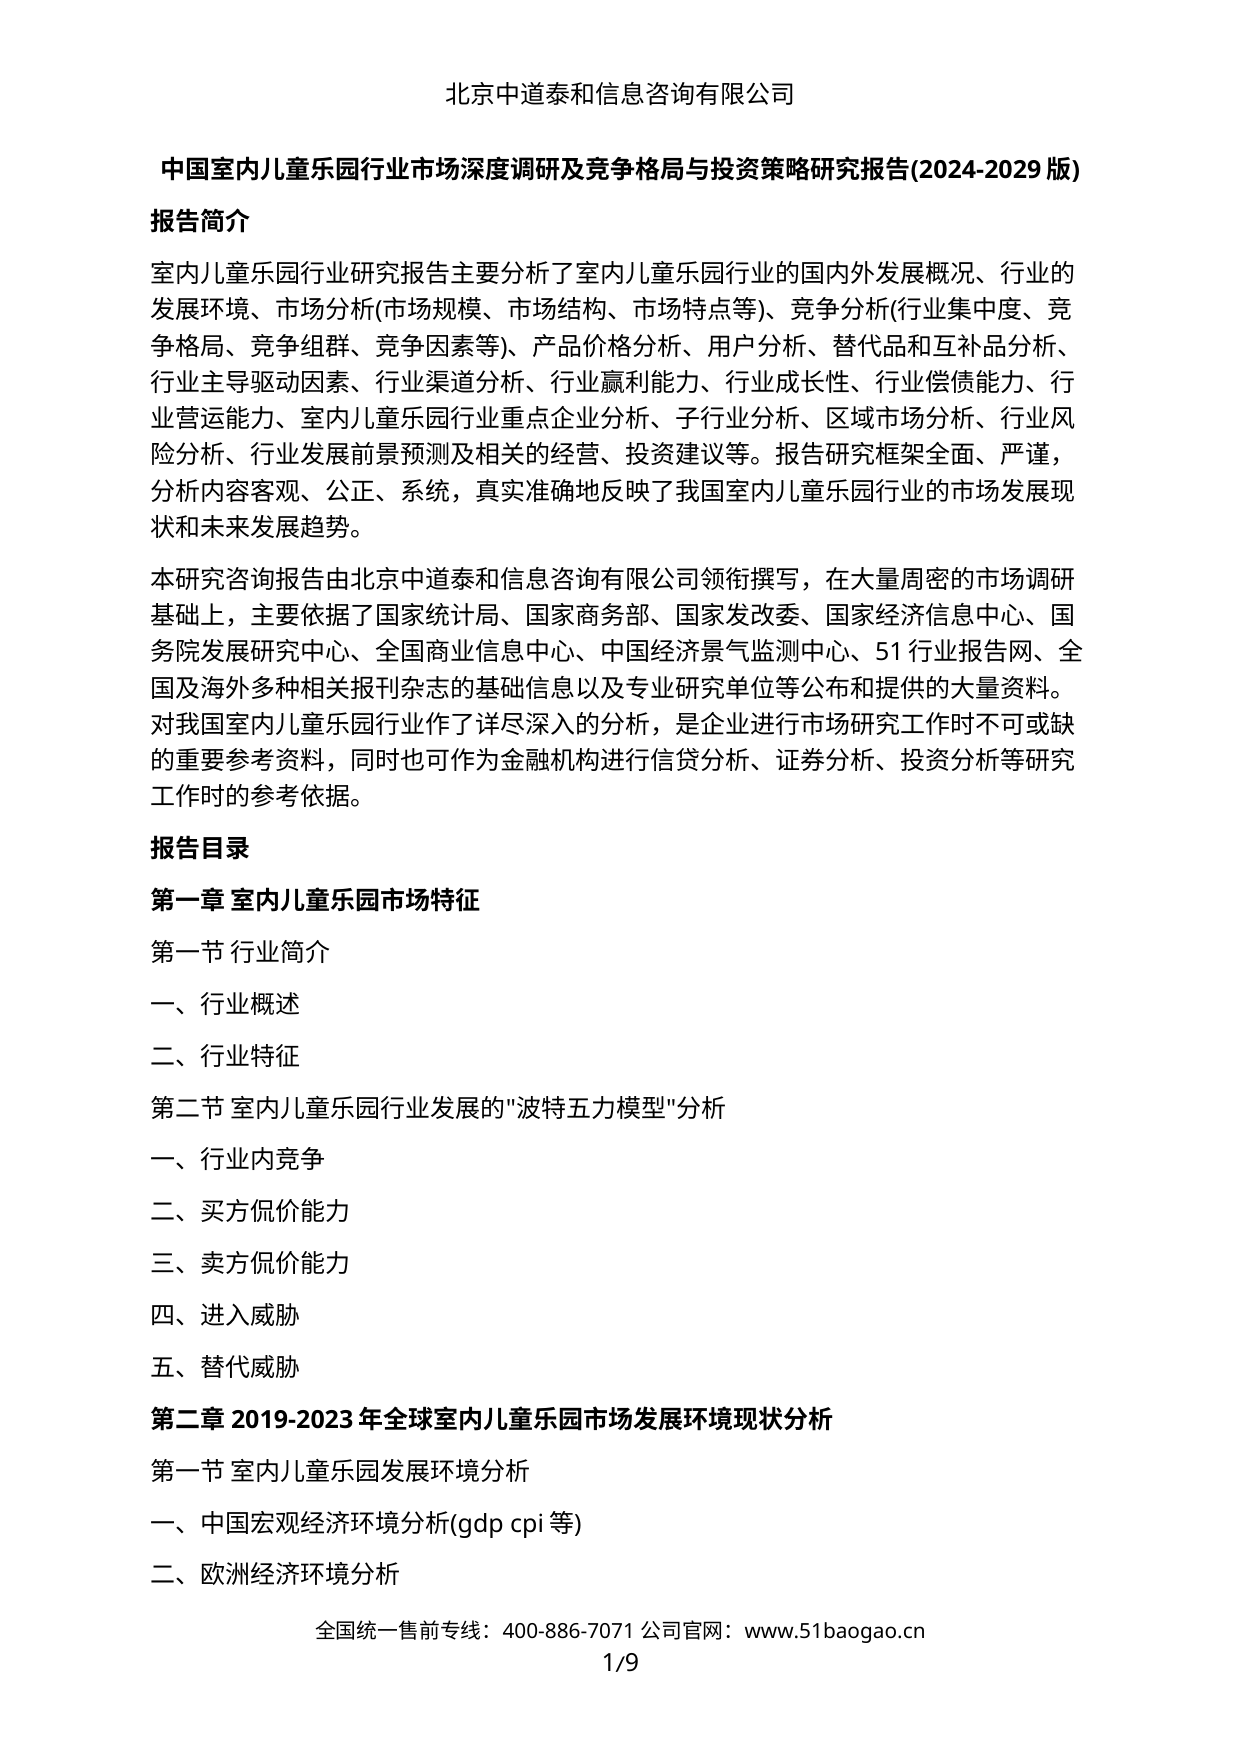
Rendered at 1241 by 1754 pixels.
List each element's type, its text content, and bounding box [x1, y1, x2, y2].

text 二、欧洲经济环境分析 [150, 1555, 1090, 1591]
text 报告目录 [150, 829, 1090, 865]
text 中国室内儿童乐园行业市场深度调研及竞争格局与投资策略研究报告(2024-2029版) [150, 150, 1090, 186]
text 二、买方侃价能力 [150, 1192, 1090, 1228]
text 三、卖方侃价能力 [150, 1244, 1090, 1280]
text 四、进入威胁 [150, 1296, 1090, 1332]
text 一、行业概述 [150, 984, 1090, 1021]
text 室内儿童乐园行业研究报告主要分析了室内儿童乐园行业的国内外发展概况、行业的发展环境、市场分析(市场规模、市场结构、市场特点等)、竞争分析(行业集中度、竞争格局、竞争组群、竞争因素等)、产品价格分析、用户分析、替代品和互补品分析、行业主导驱动因素、行业渠道分析、行业赢利能力、行业成长性、行业偿债能力、行业营运能力、室内儿童乐园行业重点企业分析、子行业分析、区域市场分析、行业风险分析、行业发展前景预测及相关的经营、投资建议等。报告研究框架全面、严谨，分析内容客观、公正、系统，真实准确地反映了我国室内儿童乐园行业的市场发展现状和未来发展趋势。 [150, 254, 1090, 544]
text 五、替代威胁 [150, 1347, 1090, 1384]
text 第一节 室内儿童乐园发展环境分析 [150, 1451, 1090, 1487]
text 第一节 行业简介 [150, 932, 1090, 969]
text 第二节 室内儿童乐园行业发展的"波特五力模型"分析 [150, 1088, 1090, 1124]
text 一、行业内竞争 [150, 1140, 1090, 1176]
text 二、行业特征 [150, 1036, 1090, 1072]
text 本研究咨询报告由北京中道泰和信息咨询有限公司领衔撰写，在大量周密的市场调研基础上，主要依据了国家统计局、国家商务部、国家发改委、国家经济信息中心、国务院发展研究中心、全国商业信息中心、中国经济景气监测中心、51行业报告网、全国及海外多种相关报刊杂志的基础信息以及专业研究单位等公布和提供的大量资料。对我国室内儿童乐园行业作了详尽深入的分析，是企业进行市场研究工作时不可或缺的重要参考资料，同时也可作为金融机构进行信贷分析、证券分析、投资分析等研究工作时的参考依据。 [150, 559, 1090, 813]
text 第一章 室内儿童乐园市场特征 [150, 881, 1090, 917]
text 一、中国宏观经济环境分析(gdp cpi等) [150, 1503, 1090, 1539]
text 报告简介 [150, 202, 1090, 238]
text 第二章 2019-2023年全球室内儿童乐园市场发展环境现状分析 [150, 1399, 1090, 1436]
